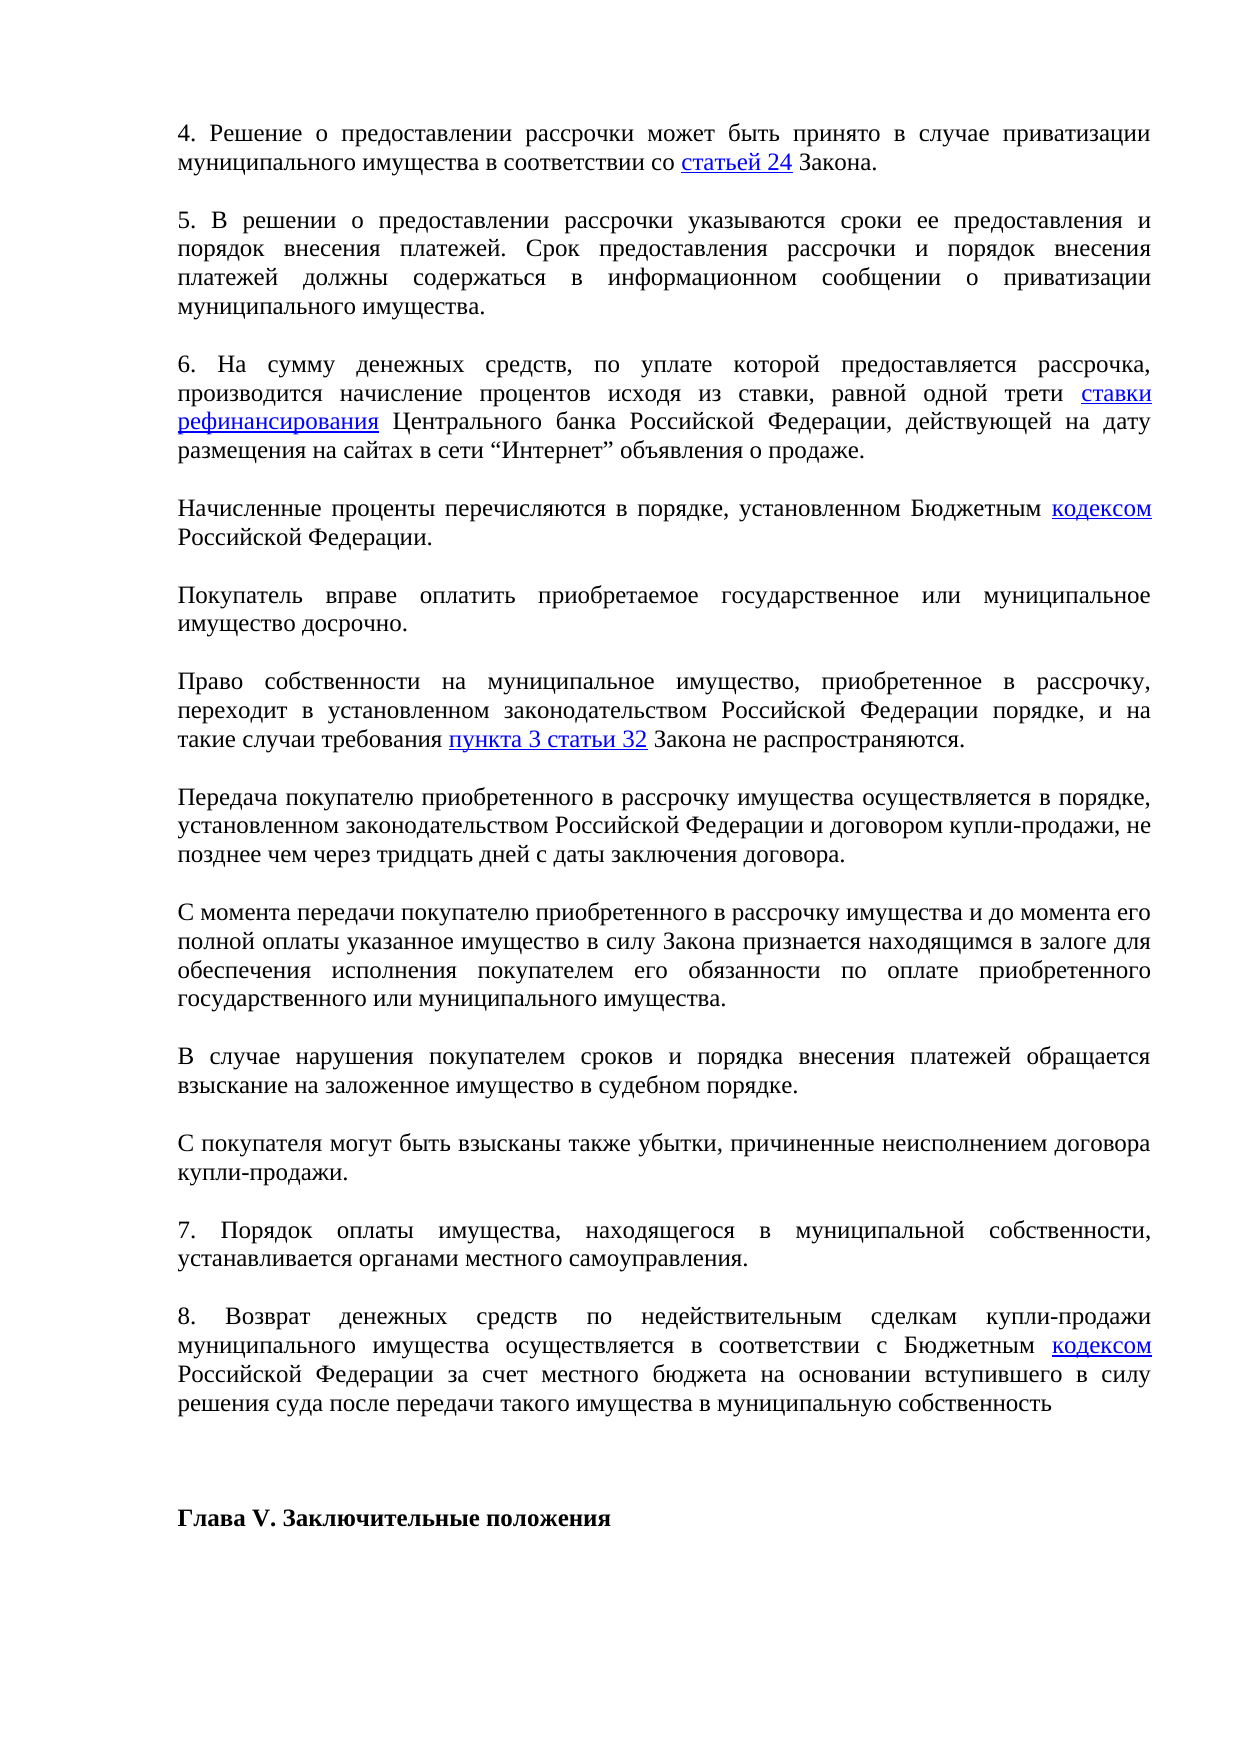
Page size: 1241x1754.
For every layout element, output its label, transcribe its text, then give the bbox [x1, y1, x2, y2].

text С покупателя могут быть взысканы также убытки, причиненные неисполнением договора купли-продажи. [177, 1128, 1152, 1186]
text Передача покупателю приобретенного в рассрочку имущества осуществляется в порядке, установленном законодательством Российской Федерации и договором купли-продажи, не позднее чем через тридцать дней с даты заключения договора. [177, 782, 1152, 868]
text В случае нарушения покупателем сроков и порядка внесения платежей обращается взыскание на заложенное имущество в судебном порядке. [177, 1041, 1152, 1099]
text 7. Порядок оплаты имущества, находящегося в муниципальной собственности, устанавливается органами местного самоуправления. [177, 1215, 1152, 1272]
text Право собственности на муниципальное имущество, приобретенное в рассрочку, переходит в установленном законодательством Российской Федерации порядке, и на такие случаи требования пункта 3 статьи 32 Закона не распространяются. [177, 666, 1152, 753]
text С момента передачи покупателю приобретенного в рассрочку имущества и до момента его полной оплаты указанное имущество в силу Закона признается находящимся в залоге для обеспечения исполнения покупателем его обязанности по оплате приобретенного государственного или муниципального имущества. [177, 897, 1152, 1012]
text Покупатель вправе оплатить приобретаемое государственное или муниципальное имущество досрочно. [177, 580, 1152, 637]
text Глава V. Заключительные положения [177, 1503, 1152, 1532]
text 6. На сумму денежных средств, по уплате которой предоставляется рассрочка, производится начисление процентов исходя из ставки, равной одной трети ставки рефинансирования Центрального банка Российской Федерации, действующей на дату размещения на сайтах в сети “Интернет” объявления о продаже. [177, 349, 1152, 464]
text 8. Возврат денежных средств по недействительным сделкам купли-продажи муниципального имущества осуществляется в соответствии с Бюджетным кодексом Российской Федерации за счет местного бюджета на основании вступившего в силу решения суда после передачи такого имущества в муниципальную собственность [177, 1301, 1152, 1416]
text Начисленные проценты перечисляются в порядке, установленном Бюджетным кодексом Российской Федерации. [177, 493, 1152, 551]
text 4. Решение о предоставлении рассрочки может быть принято в случае приватизации муниципального имущества в соответствии со статьей 24 Закона. [177, 118, 1152, 176]
text 5. В решении о предоставлении рассрочки указываются сроки ее предоставления и порядок внесения платежей. Срок предоставления рассрочки и порядок внесения платежей должны содержаться в информационном сообщении о приватизации муниципального имущества. [177, 205, 1152, 320]
